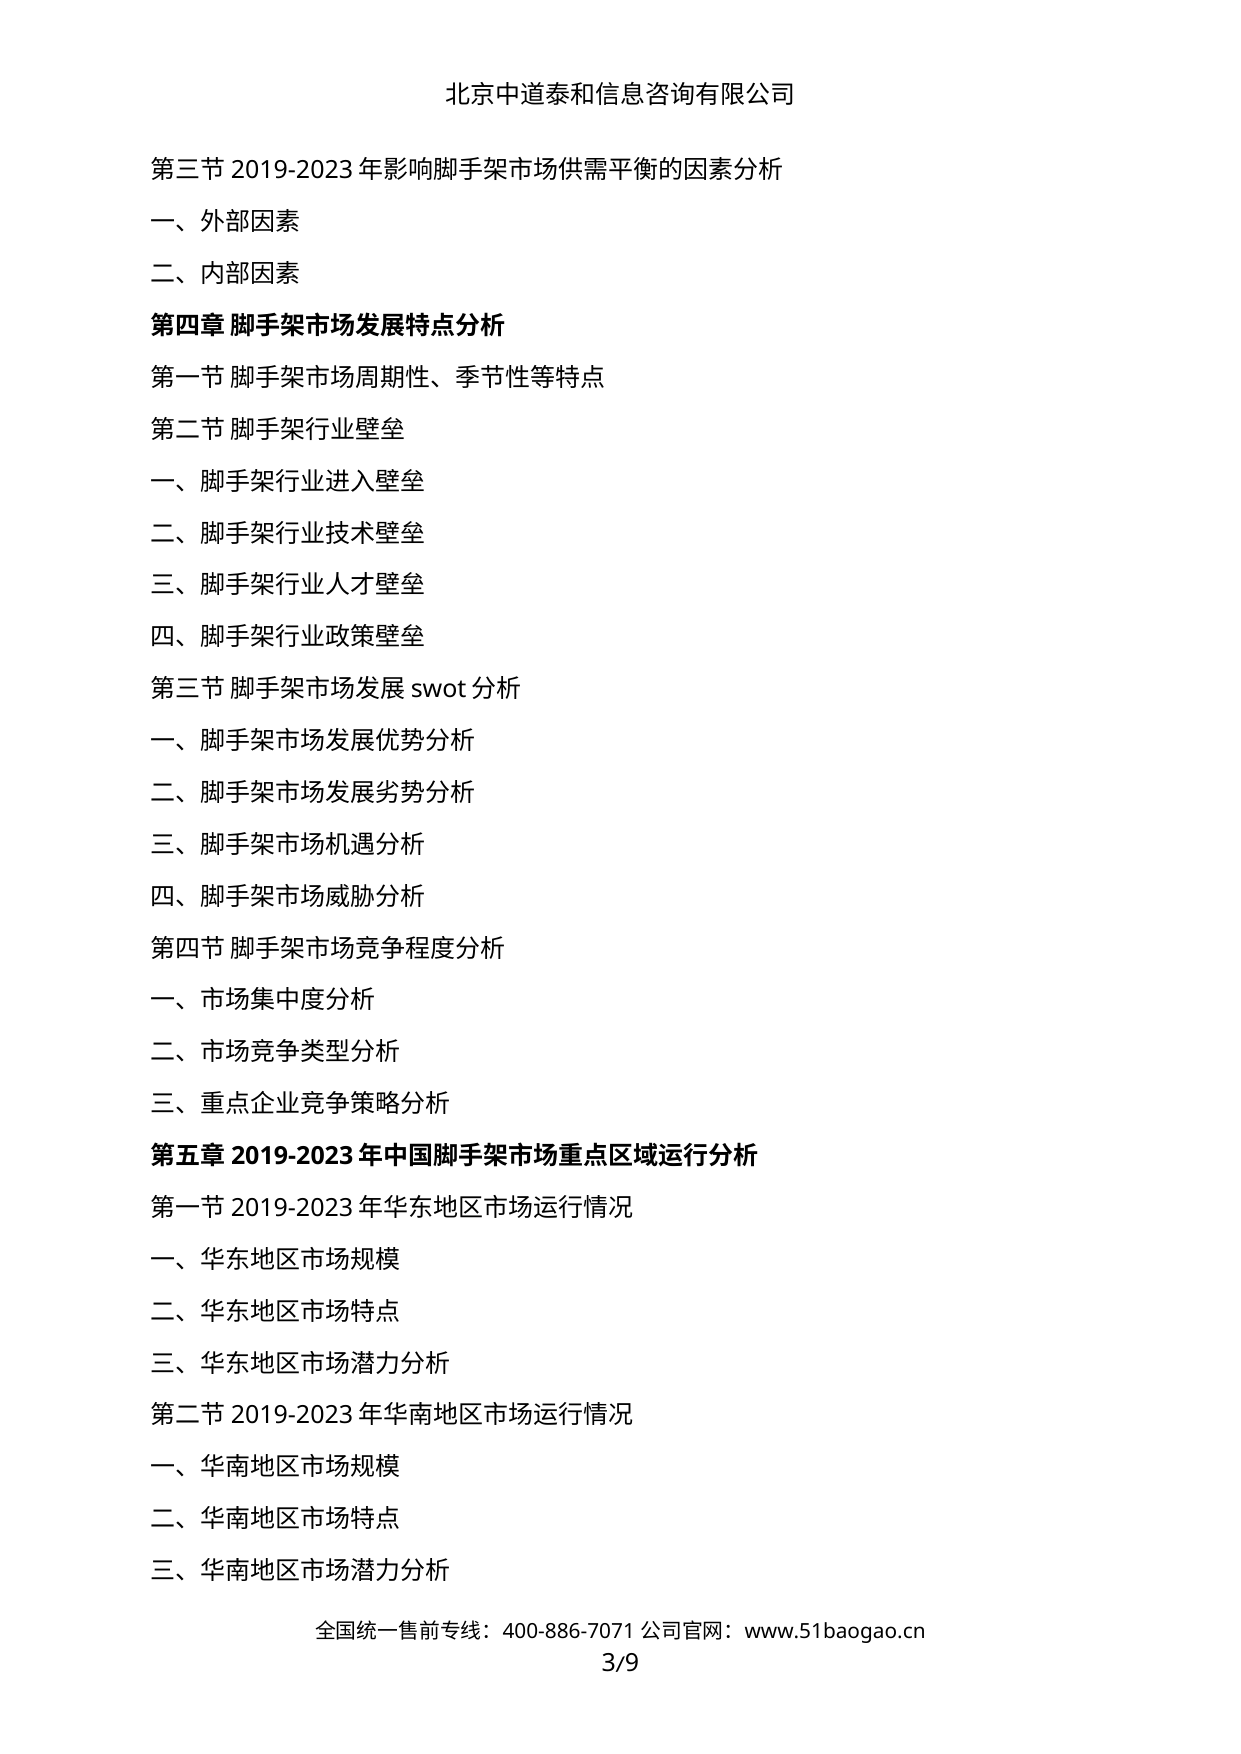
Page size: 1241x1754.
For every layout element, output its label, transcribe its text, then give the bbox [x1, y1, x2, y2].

text 第四节 脚手架市场竞争程度分析 [150, 928, 1090, 964]
text 二、华南地区市场特点 [150, 1499, 1090, 1535]
text 第四章 脚手架市场发展特点分析 [150, 306, 1090, 342]
text 第一节 脚手架市场周期性、季节性等特点 [150, 357, 1090, 394]
text 二、华东地区市场特点 [150, 1291, 1090, 1327]
text 三、重点企业竞争策略分析 [150, 1084, 1090, 1120]
text 一、华东地区市场规模 [150, 1239, 1090, 1276]
text 一、华南地区市场规模 [150, 1447, 1090, 1483]
text 三、脚手架行业人才壁垒 [150, 565, 1090, 601]
text 第三节 2019-2023年影响脚手架市场供需平衡的因素分析 [150, 150, 1090, 186]
text 第三节 脚手架市场发展swot分析 [150, 669, 1090, 705]
text 二、脚手架行业技术壁垒 [150, 513, 1090, 549]
text 第一节 2019-2023年华东地区市场运行情况 [150, 1187, 1090, 1224]
text 第二节 脚手架行业壁垒 [150, 409, 1090, 446]
text 四、脚手架行业政策壁垒 [150, 617, 1090, 653]
text 一、脚手架市场发展优势分析 [150, 721, 1090, 757]
text 第二节 2019-2023年华南地区市场运行情况 [150, 1395, 1090, 1431]
text 三、华东地区市场潜力分析 [150, 1343, 1090, 1379]
text 二、市场竞争类型分析 [150, 1032, 1090, 1068]
text 一、市场集中度分析 [150, 980, 1090, 1016]
text 一、脚手架行业进入壁垒 [150, 461, 1090, 497]
text 第五章 2019-2023年中国脚手架市场重点区域运行分析 [150, 1136, 1090, 1172]
text 一、外部因素 [150, 202, 1090, 238]
text 三、脚手架市场机遇分析 [150, 824, 1090, 861]
text 四、脚手架市场威胁分析 [150, 876, 1090, 912]
text 二、脚手架市场发展劣势分析 [150, 772, 1090, 809]
text 三、华南地区市场潜力分析 [150, 1551, 1090, 1587]
text 二、内部因素 [150, 254, 1090, 290]
